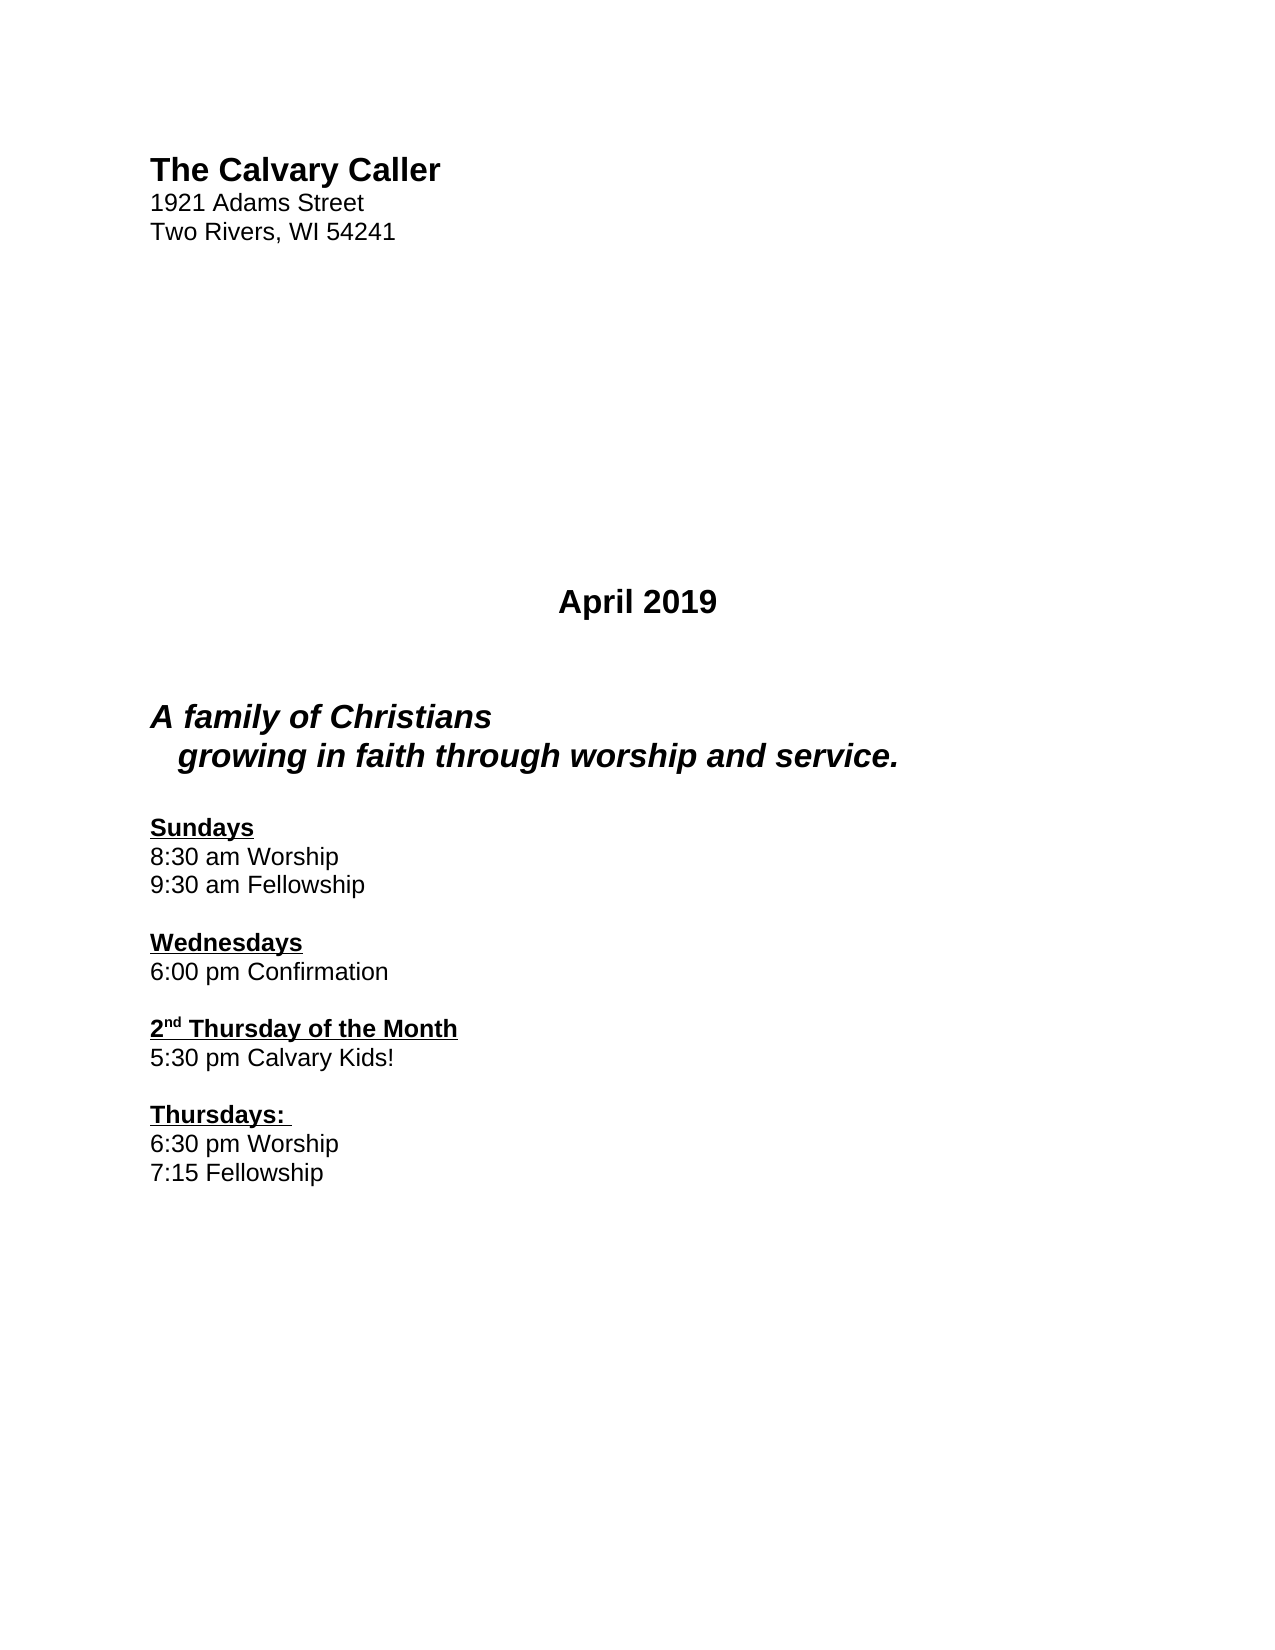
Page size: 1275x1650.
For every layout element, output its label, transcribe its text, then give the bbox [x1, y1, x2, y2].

text April 2019 [150, 582, 1125, 621]
text A family of Christians [150, 697, 1125, 736]
text Wednesdays [150, 928, 469, 956]
text 6:30 pm Worship [150, 1129, 450, 1158]
text Sundays [150, 813, 450, 841]
text 6:00 pm Confirmation [150, 956, 450, 985]
text growing in faith through worship and service. [150, 736, 1125, 774]
text 9:30 am Fellowship [150, 870, 450, 899]
text 5:30 pm Calvary Kids! [150, 1043, 469, 1071]
text Thursdays: [150, 1100, 469, 1129]
text The Calvary Caller [150, 150, 1125, 188]
text 2nd Thursday of the Month [150, 1014, 469, 1043]
text 8:30 am Worship [150, 841, 450, 870]
text Two Rivers, WI 54241 [150, 217, 1125, 246]
text 7:15 Fellowship [150, 1158, 469, 1186]
text 1921 Adams Street [150, 188, 1125, 217]
